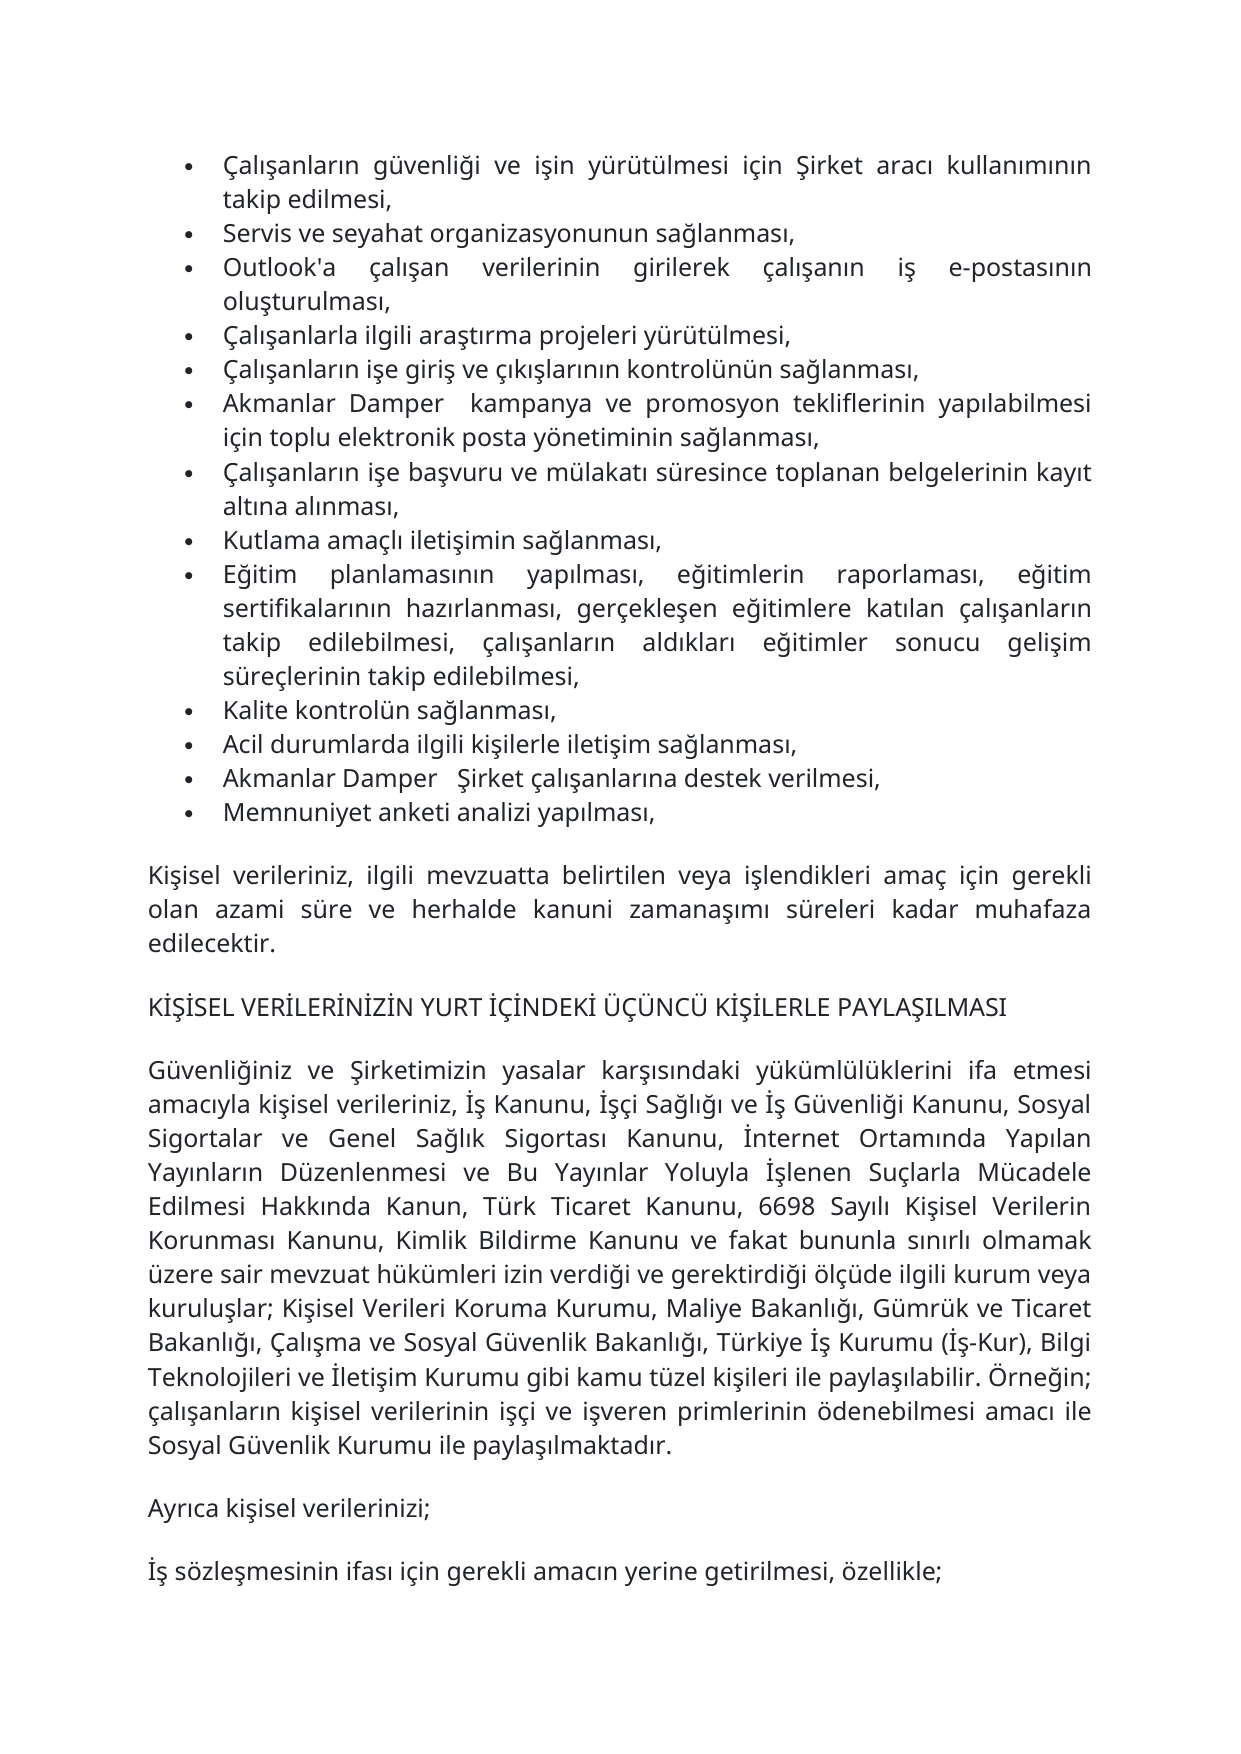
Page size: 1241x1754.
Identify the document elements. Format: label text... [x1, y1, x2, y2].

list Memnuniyet anketi analizi yapılması, [185, 795, 1093, 829]
text KİŞİSEL VERİLERİNİZİN YURT İÇİNDEKİ ÜÇÜNCÜ KİŞİLERLE PAYLAŞILMASI [148, 989, 1093, 1023]
text Güvenliğiniz ve Şirketimizin yasalar karşısındaki yükümlülüklerini ifa etmesi amacıyla kişisel verileriniz, İş Kanunu, İşçi Sağlığı ve İş Güvenliği Kanunu, Sosyal Sigortalar ve Genel Sağlık Sigortası Kanunu, İnternet Ortamında Yapılan Yayınların Düzenlenmesi ve Bu Yayınlar Yoluyla İşlenen Suçlarla Mücadele Edilmesi Hakkında Kanun, Türk Ticaret Kanunu, 6698 Sayılı Kişisel Verilerin Korunması Kanunu, Kimlik Bildirme Kanunu ve fakat bununla sınırlı olmamak üzere sair mevzuat hükümleri izin verdiği ve gerektirdiği ölçüde ilgili kurum veya kuruluşlar; Kişisel Verileri Koruma Kurumu, Maliye Bakanlığı, Gümrük ve Ticaret Bakanlığı, Çalışma ve Sosyal Güvenlik Bakanlığı, Türkiye İş Kurumu (İş-Kur), Bilgi Teknolojileri ve İletişim Kurumu gibi kamu tüzel kişileri ile paylaşılabilir. Örneğin; çalışanların kişisel verilerinin işçi ve işveren primlerinin ödenebilmesi amacı ile Sosyal Güvenlik Kurumu ile paylaşılmaktadır. [148, 1053, 1093, 1461]
list Kutlama amaçlı iletişimin sağlanması, [185, 522, 1093, 556]
list Acil durumlarda ilgili kişilerle iletişim sağlanması, [185, 727, 1093, 761]
list Çalışanların güvenliği ve işin yürütülmesi için Şirket aracı kullanımının takip edilmesi, [185, 148, 1093, 216]
list Çalışanlarla ilgili araştırma projeleri yürütülmesi, [185, 318, 1093, 352]
text Ayrıca kişisel verilerinizi; [148, 1491, 1093, 1524]
list Outlook'a çalışan verilerinin girilerek çalışanın iş e-postasının oluşturulması, [185, 250, 1093, 318]
list Servis ve seyahat organizasyonunun sağlanması, [185, 216, 1093, 250]
text İş sözleşmesinin ifası için gerekli amacın yerine getirilmesi, özellikle; [148, 1554, 1093, 1588]
list Çalışanların işe başvuru ve mülakatı süresince toplanan belgelerinin kayıt altına alınması, [185, 454, 1093, 522]
list Eğitim planlamasının yapılması, eğitimlerin raporlaması, eğitim sertifikalarının hazırlanması, gerçekleşen eğitimlere katılan çalışanların takip edilebilmesi, çalışanların aldıkları eğitimler sonucu gelişim süreçlerinin takip edilebilmesi, [185, 556, 1093, 693]
list Kalite kontrolün sağlanması, [185, 693, 1093, 727]
text Kişisel verileriniz, ilgili mevzuatta belirtilen veya işlendikleri amaç için gerekli olan azami süre ve herhalde kanuni zamanaşımı süreleri kadar muhafaza edilecektir. [148, 858, 1093, 960]
list Çalışanların işe giriş ve çıkışlarının kontrolünün sağlanması, [185, 352, 1093, 386]
list Akmanlar Damper kampanya ve promosyon tekliflerinin yapılabilmesi için toplu elektronik posta yönetiminin sağlanması, [185, 386, 1093, 454]
list Akmanlar Damper Şirket çalışanlarına destek verilmesi, [185, 761, 1093, 795]
